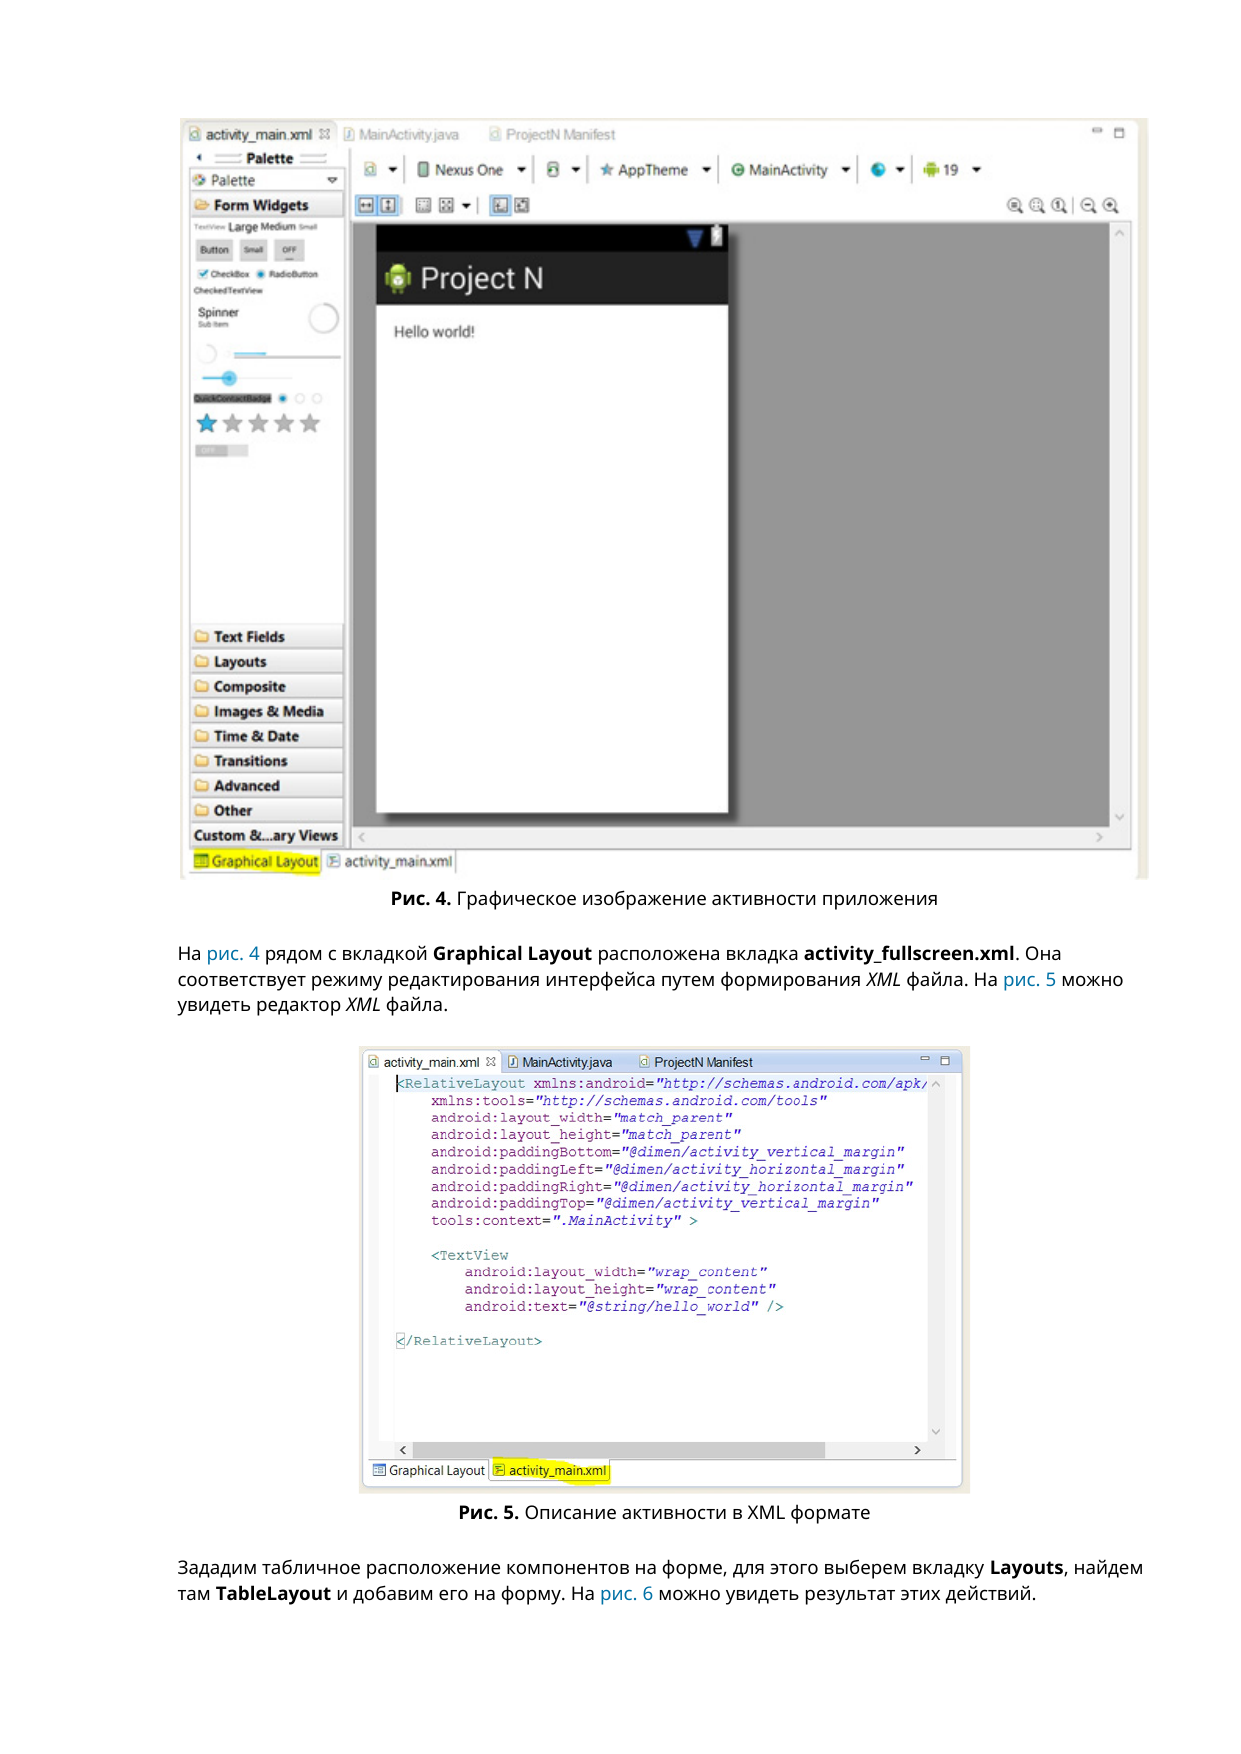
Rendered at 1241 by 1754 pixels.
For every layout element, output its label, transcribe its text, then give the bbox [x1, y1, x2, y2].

text На рис. 4 рядом с вкладкой Graphical Layout расположена вкладка activity_fullscreen.xml. Она соответствует режиму редактирования интерфейса путем формирования XML файла. На рис. 5 можно увидеть редактор XML файла. [177, 940, 1152, 1017]
picture [180, 118, 1149, 880]
text Рис. 5. Описание активности в XML формате [177, 1493, 1152, 1525]
picture [358, 1046, 971, 1494]
text Зададим табличное расположение компонентов на форме, для этого выберем вкладку Layouts, найдем там TableLayout и добавим его на форму. На рис. 6 можно увидеть результат этих действий. [177, 1554, 1152, 1605]
text Рис. 4. Графическое изображение активности приложения [177, 879, 1152, 911]
